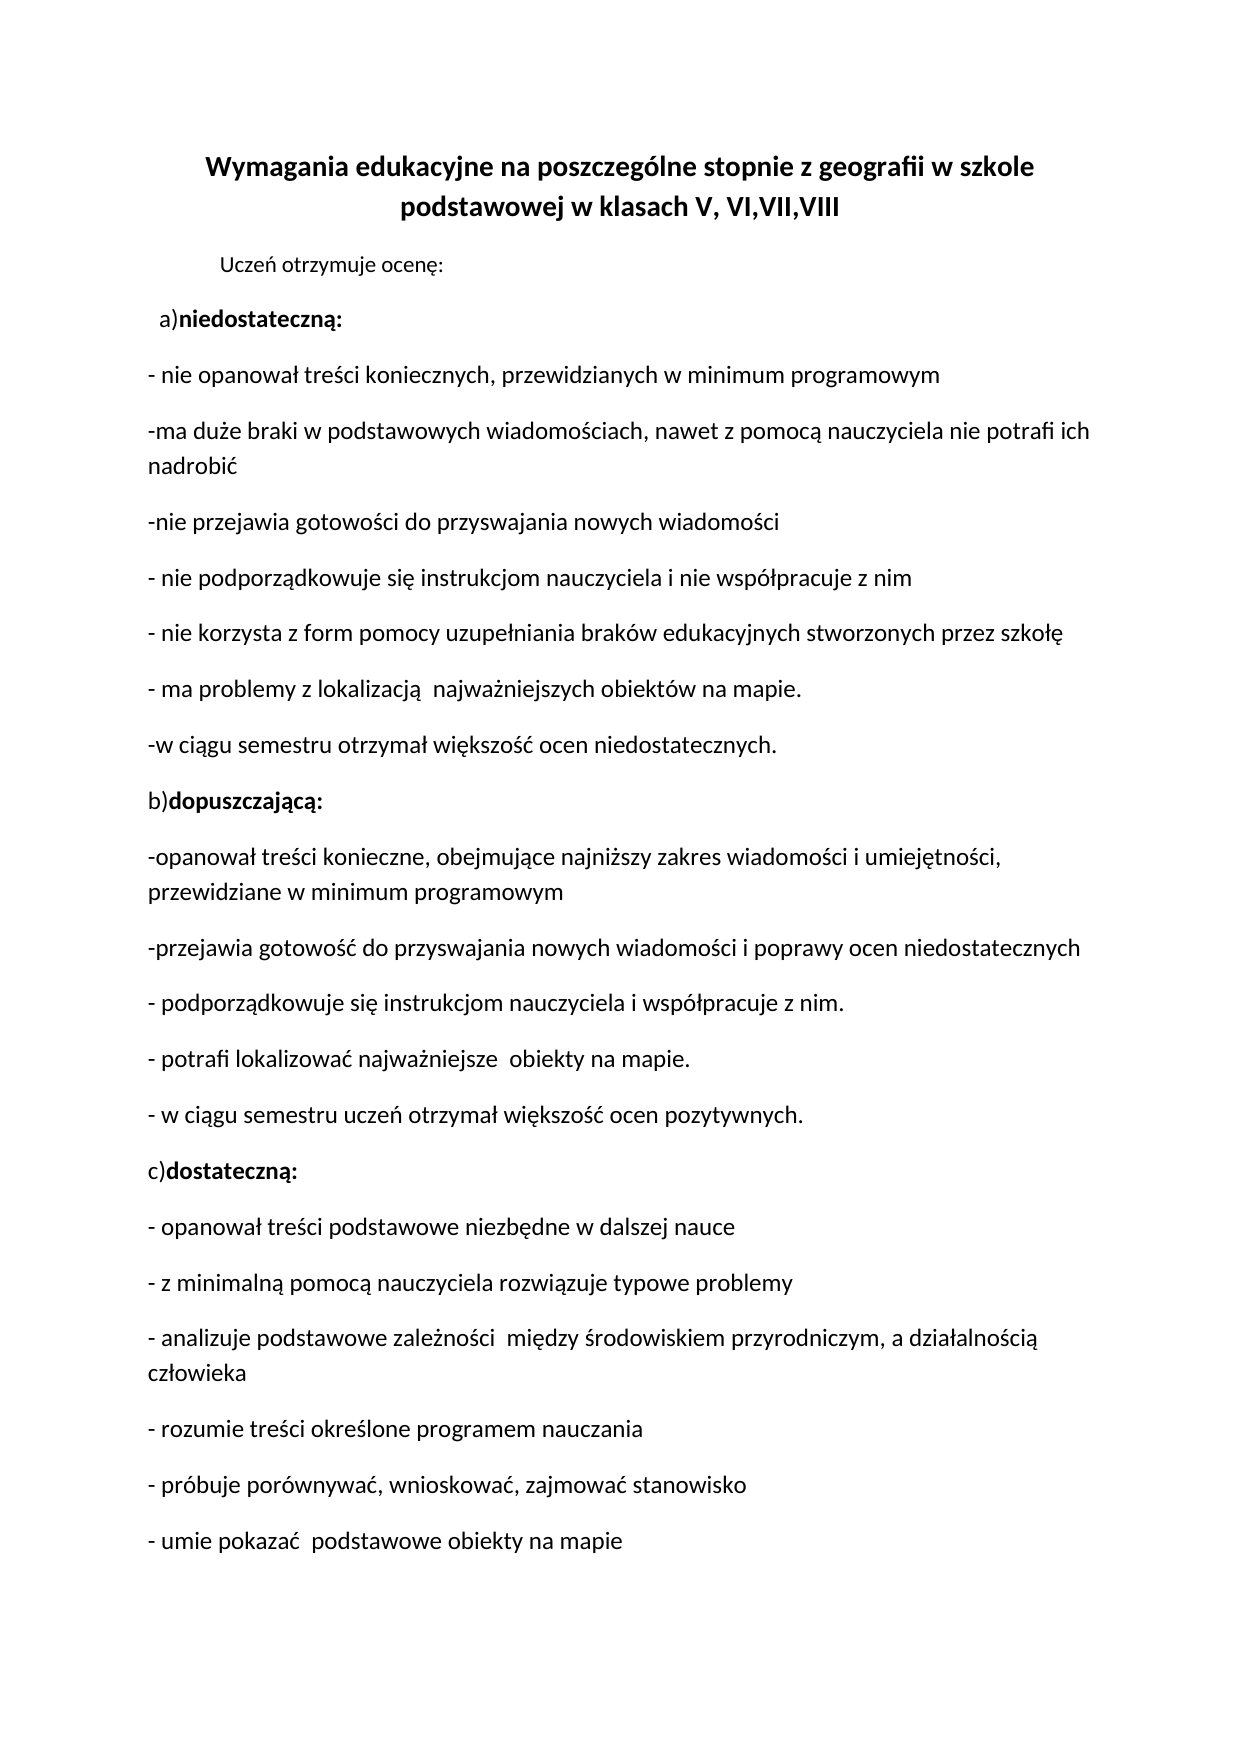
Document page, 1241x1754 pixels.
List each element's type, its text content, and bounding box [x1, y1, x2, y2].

text - podporządkowuje się instrukcjom nauczyciela i współpracuje z nim. [148, 987, 1093, 1018]
text - rozumie treści określone programem nauczania [148, 1413, 1093, 1444]
text - ma problemy z lokalizacją najważniejszych obiektów na mapie. [148, 673, 1093, 704]
text - opanował treści podstawowe niezbędne w dalszej nauce [148, 1211, 1093, 1241]
text -w ciągu semestru otrzymał większość ocen niedostatecznych. [148, 729, 1093, 760]
text -nie przejawia gotowości do przyswajania nowych wiadomości [148, 506, 1093, 536]
text a)niedostateczną: [148, 303, 1093, 334]
text -opanował treści konieczne, obejmujące najniższy zakres wiadomości i umiejętności, przewidziane w minimum programowym [148, 841, 1093, 906]
text Uczeń otrzymuje ocenę: [148, 250, 1093, 278]
text - próbuje porównywać, wnioskować, zajmować stanowisko [148, 1469, 1093, 1500]
text - z minimalną pomocą nauczyciela rozwiązuje typowe problemy [148, 1267, 1093, 1297]
text c)dostateczną: [148, 1155, 1093, 1186]
text Wymagania edukacyjne na poszczególne stopnie z geografii w szkole podstawowej w klasach V, VI,VII,VIII [148, 148, 1093, 224]
text - analizuje podstawowe zależności między środowiskiem przyrodniczym, a działalnością człowieka [148, 1322, 1093, 1388]
text - nie podporządkowuje się instrukcjom nauczyciela i nie współpracuje z nim [148, 562, 1093, 592]
text - w ciągu semestru uczeń otrzymał większość ocen pozytywnych. [148, 1099, 1093, 1130]
text b)dopuszczającą: [148, 785, 1093, 816]
text - nie korzysta z form pomocy uzupełniania braków edukacyjnych stworzonych przez szkołę [148, 617, 1093, 648]
text - nie opanował treści koniecznych, przewidzianych w minimum programowym [148, 359, 1093, 390]
text -przejawia gotowość do przyswajania nowych wiadomości i poprawy ocen niedostatecznych [148, 932, 1093, 962]
text -ma duże braki w podstawowych wiadomościach, nawet z pomocą nauczyciela nie potrafi ich nadrobić [148, 415, 1093, 481]
text - umie pokazać podstawowe obiekty na mapie [148, 1525, 1093, 1556]
text - potrafi lokalizować najważniejsze obiekty na mapie. [148, 1043, 1093, 1074]
